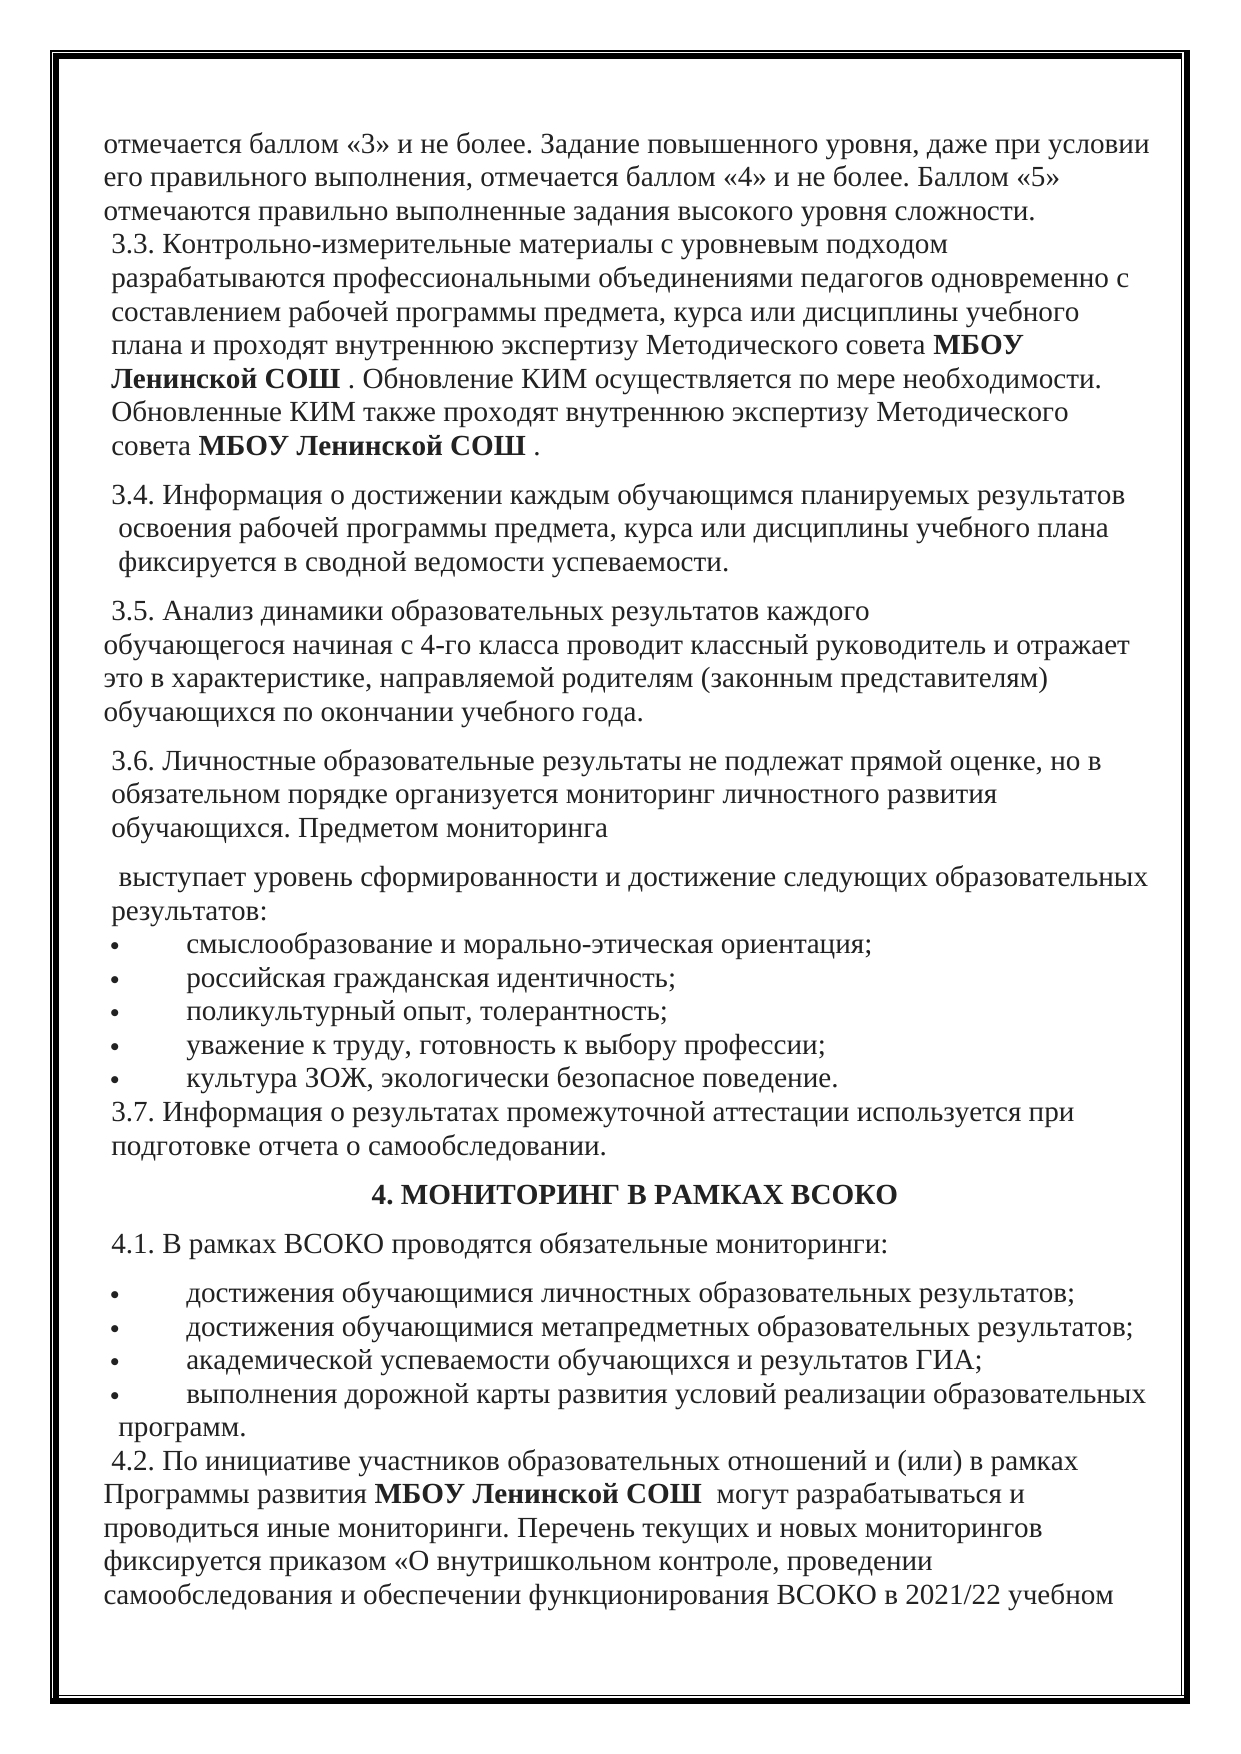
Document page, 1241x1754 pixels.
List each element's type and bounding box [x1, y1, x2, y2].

table_header [103, 118, 1166, 1618]
